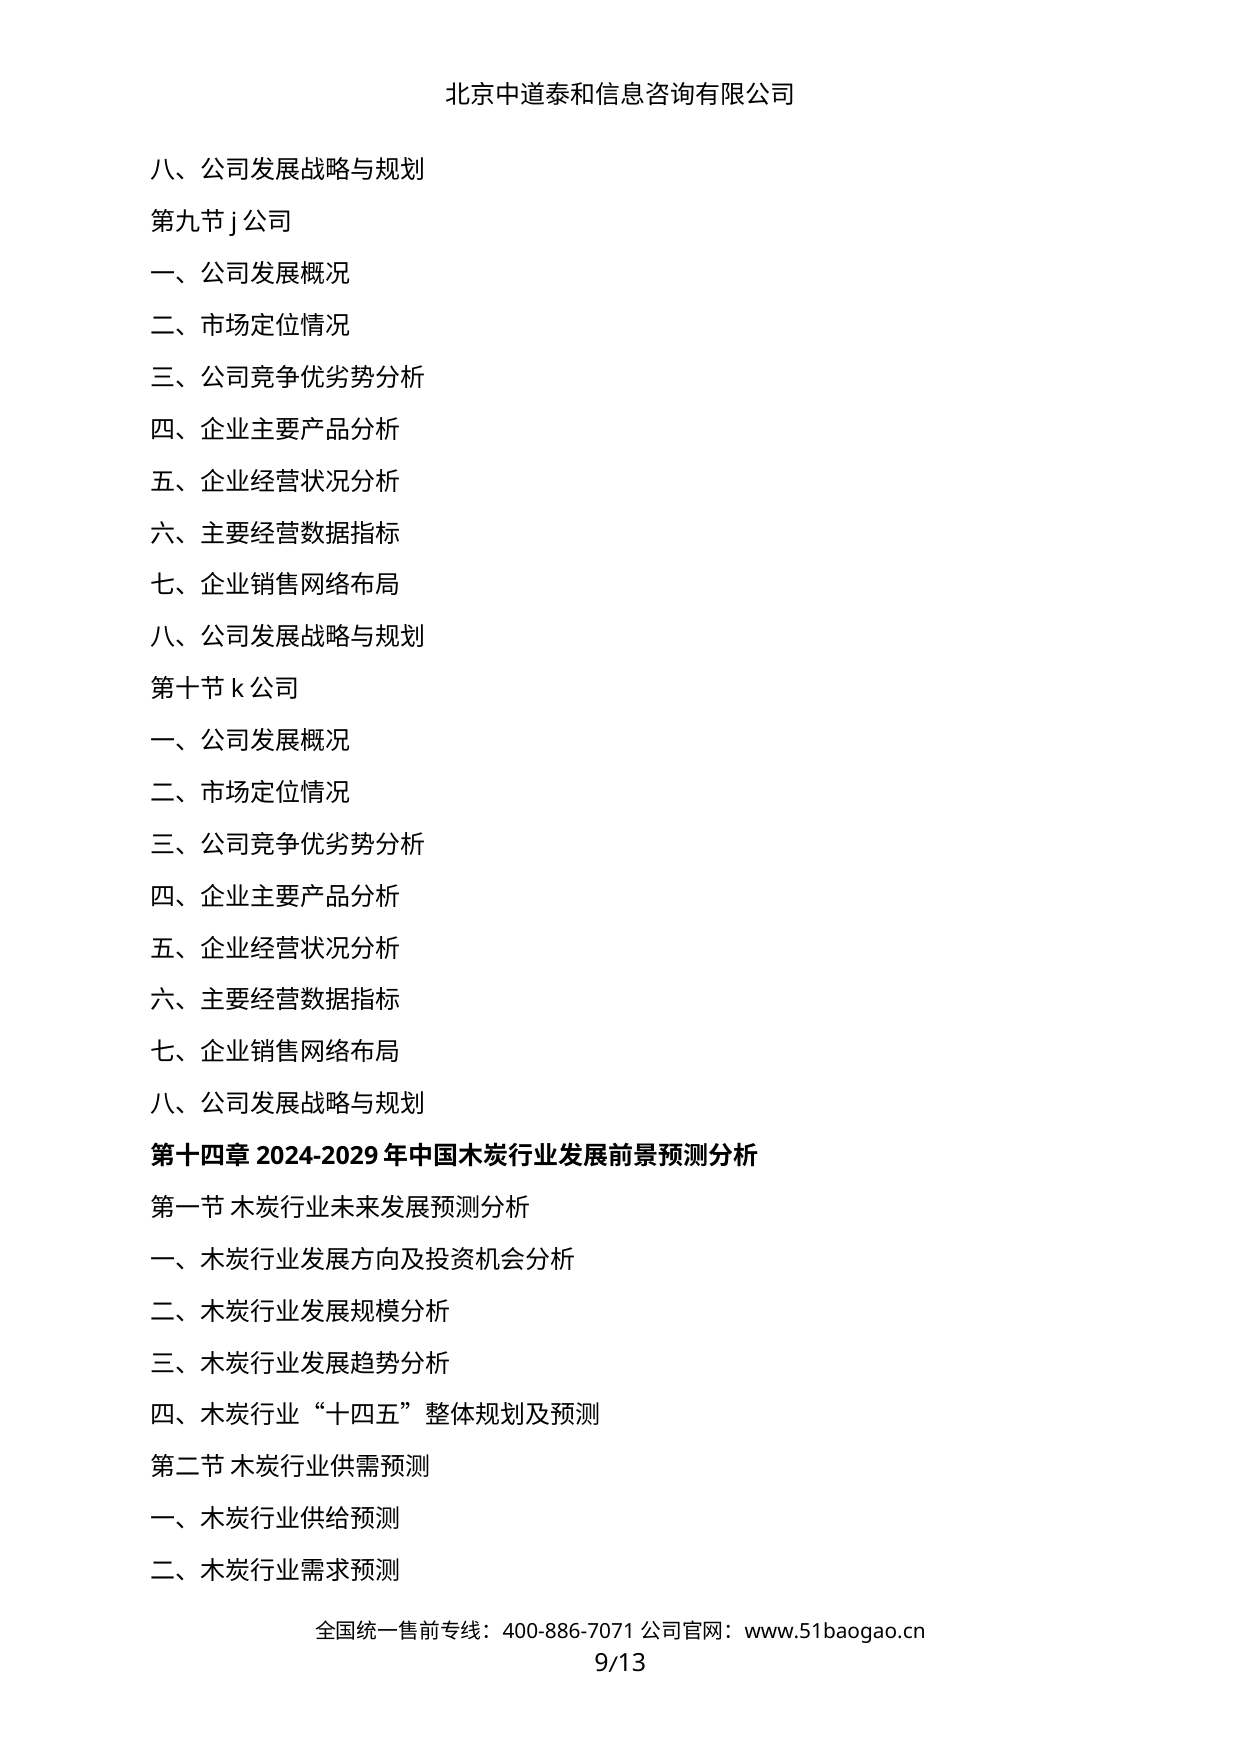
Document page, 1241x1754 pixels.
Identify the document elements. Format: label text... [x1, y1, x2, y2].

text 八、公司发展战略与规划 [150, 617, 1090, 653]
text 二、市场定位情况 [150, 772, 1090, 809]
text 四、木炭行业“十四五”整体规划及预测 [150, 1395, 1090, 1431]
text 四、企业主要产品分析 [150, 409, 1090, 446]
text 第十四章 2024-2029年中国木炭行业发展前景预测分析 [150, 1136, 1090, 1172]
text 第九节 j公司 [150, 202, 1090, 238]
text 一、木炭行业发展方向及投资机会分析 [150, 1239, 1090, 1276]
text 一、木炭行业供给预测 [150, 1499, 1090, 1535]
text 二、市场定位情况 [150, 306, 1090, 342]
text 三、公司竞争优劣势分析 [150, 357, 1090, 394]
text 六、主要经营数据指标 [150, 513, 1090, 549]
text 第一节 木炭行业未来发展预测分析 [150, 1187, 1090, 1224]
text 六、主要经营数据指标 [150, 980, 1090, 1016]
text 七、企业销售网络布局 [150, 565, 1090, 601]
text 三、公司竞争优劣势分析 [150, 824, 1090, 861]
text 二、木炭行业发展规模分析 [150, 1291, 1090, 1327]
text 五、企业经营状况分析 [150, 461, 1090, 497]
text 八、公司发展战略与规划 [150, 1084, 1090, 1120]
text 五、企业经营状况分析 [150, 928, 1090, 964]
text 四、企业主要产品分析 [150, 876, 1090, 912]
text 一、公司发展概况 [150, 254, 1090, 290]
text 七、企业销售网络布局 [150, 1032, 1090, 1068]
text 八、公司发展战略与规划 [150, 150, 1090, 186]
text 一、公司发展概况 [150, 721, 1090, 757]
text 第二节 木炭行业供需预测 [150, 1447, 1090, 1483]
text 第十节 k公司 [150, 669, 1090, 705]
text 二、木炭行业需求预测 [150, 1551, 1090, 1587]
text 三、木炭行业发展趋势分析 [150, 1343, 1090, 1379]
